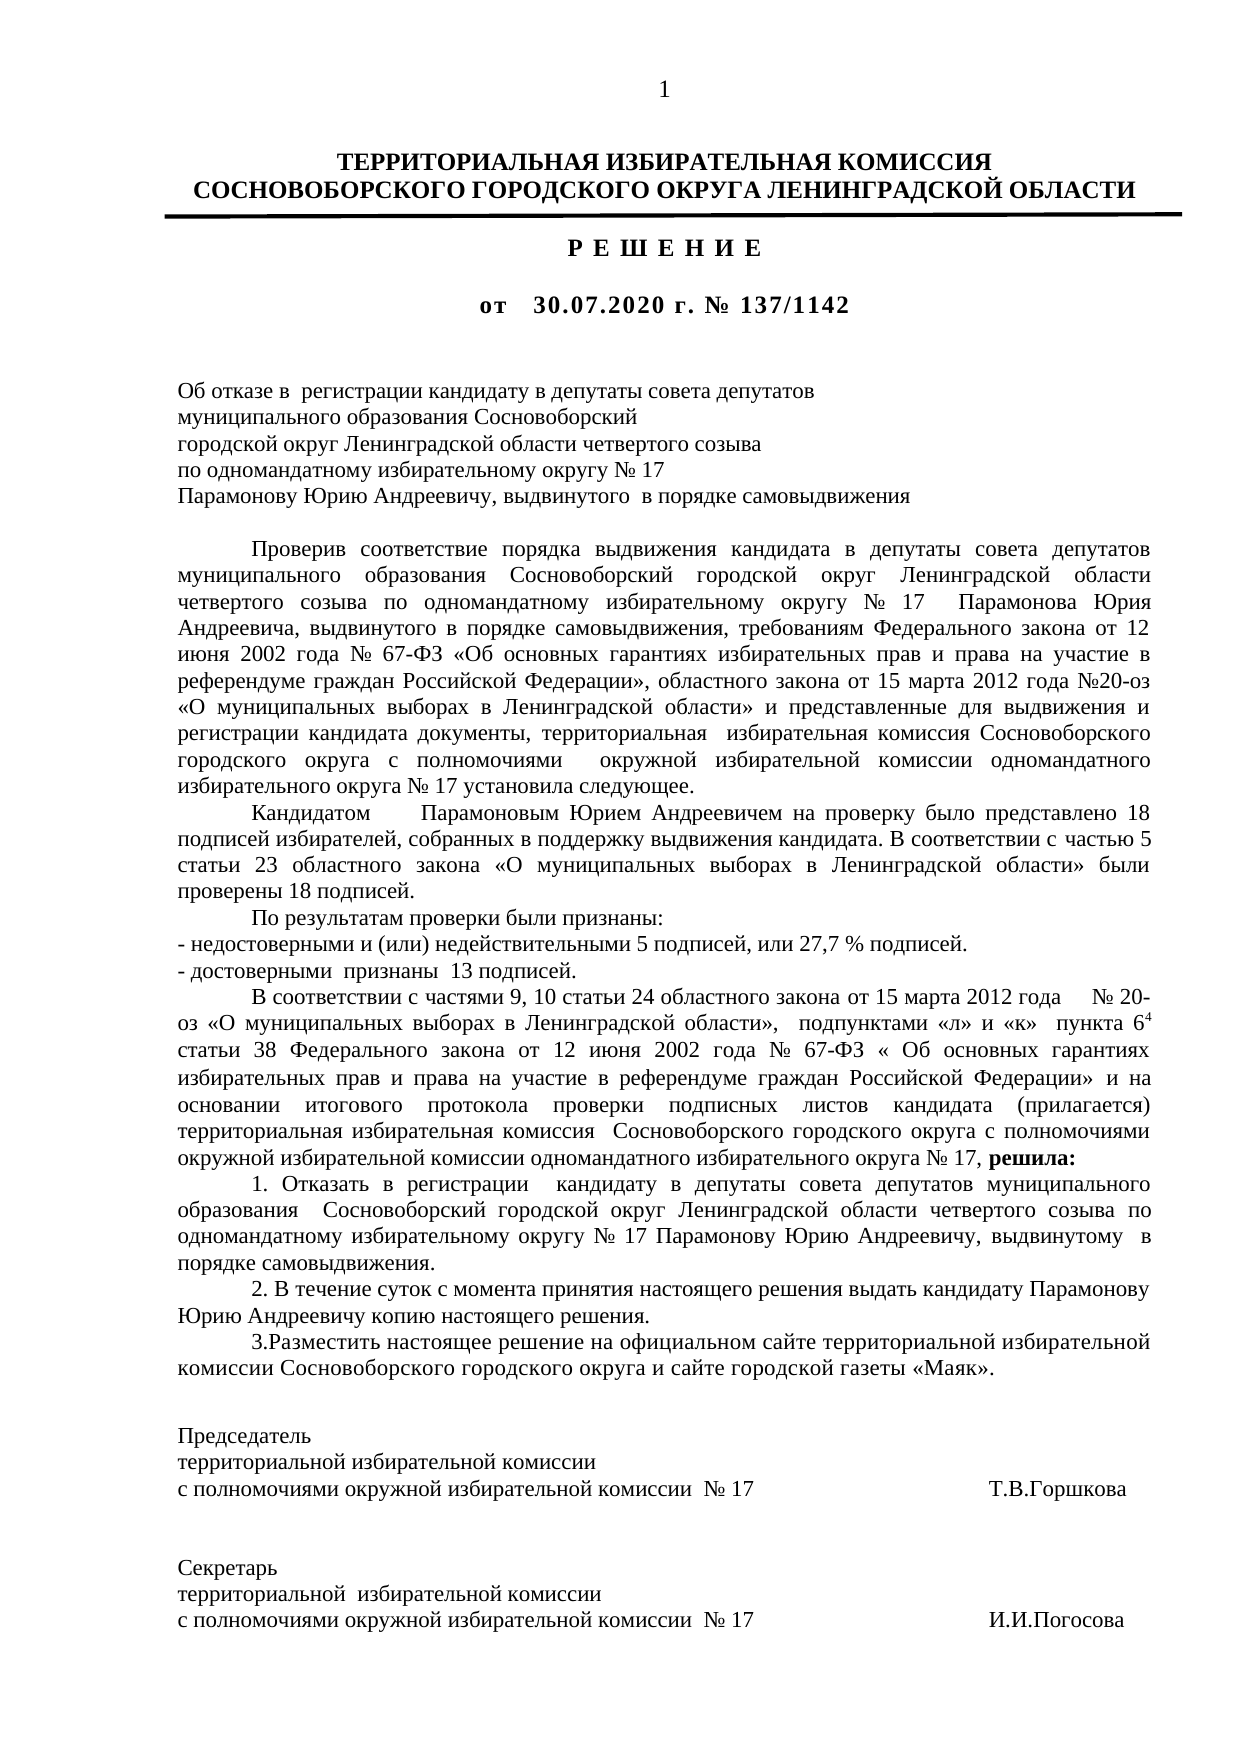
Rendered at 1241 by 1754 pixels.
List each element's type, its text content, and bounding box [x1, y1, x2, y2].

text СОСНОВОБОРСКОГО ГОРОДСКОГО ОКРУГА ЛЕНИНГРАДСКОЙ ОБЛАСТИ [177, 176, 1152, 204]
text 2. В течение суток с момента принятия настоящего решения выдать кандидату Парамонову Юрию Андреевичу копию настоящего решения. [177, 1275, 1152, 1328]
text с полномочиями окружной избирательной комиссии № 17 И.И.Погосова [177, 1606, 1152, 1659]
text ТЕРРИТОРИАЛЬНАЯ ИЗБИРАТЕЛЬНАЯ КОМИССИЯ [177, 147, 1152, 176]
text от 30.07.2020 г. № 137/1142 [177, 291, 1152, 319]
text территориальной избирательной комиссии [177, 1580, 1152, 1606]
text 3.Разместить настоящее решение на официальном сайте территориальной избирательной комиссии Сосновоборского городского округа и сайте городской газеты «Маяк». [177, 1328, 1152, 1381]
text городской округ Ленинградской области четвертого созыва [177, 429, 1152, 456]
text Парамонову Юрию Андреевичу, выдвинутого в порядке самовыдвижения [177, 482, 1152, 509]
text По результатам проверки были признаны: [177, 904, 1152, 930]
text 1. Отказать в регистрации кандидату в депутаты совета депутатов муниципального образования Сосновоборский городской округ Ленинградской области четвертого созыва по одномандатному избирательному округу № 17 Парамонову Юрию Андреевичу, выдвинутому в порядке самовыдвижения. [177, 1170, 1152, 1275]
text с полномочиями окружной избирательной комиссии № 17 Т.В.Горшкова [177, 1475, 1152, 1527]
text Р Е Ш Е Н И Е [177, 233, 1152, 262]
text - недостоверными и (или) недействительными 5 подписей, или 27,7 % подписей. [177, 930, 1152, 957]
text Секретарь [177, 1554, 1152, 1580]
text Проверив соответствие порядка выдвижения кандидата в депутаты совета депутатов муниципального образования Сосновоборский городской округ Ленинградской области четвертого созыва по одномандатному избирательному округу № 17 Парамонова Юрия Андреевича, выдвинутого в порядке самовыдвижения, требованиям Федерального закона от 12 июня 2002 года № 67-ФЗ «Об основных гарантиях избирательных прав и права на участие в референдуме граждан Российской Федерации», областного закона от 15 марта 2012 года №20-оз «О муниципальных выборах в Ленинградской области» и представленные для выдвижения и регистрации кандидата документы, территориальная избирательная комиссия Сосновоборского городского округа с полномочиями окружной избирательной комиссии одномандатного избирательного округа № 17 установила следующее. [177, 535, 1152, 798]
text по одномандатному избирательному округу № 17 [177, 456, 1152, 482]
text Председатель [177, 1422, 1152, 1448]
text В соответствии с частями 9, 10 статьи 24 областного закона от 15 марта 2012 года № 20-оз «О муниципальных выборах в Ленинградской области», подпунктами «л» и «к» пункта 64 статьи 38 Федерального закона от 12 июня 2002 года № 67-ФЗ « Об основных гарантиях избирательных прав и права на участие в референдуме граждан Российской Федерации» и на основании итогового протокола проверки подписных листов кандидата (прилагается) территориальная избирательная комиссия Сосновоборского городского округа с полномочиями окружной избирательной комиссии одномандатного избирательного округа № 17, решила: [177, 983, 1152, 1170]
text территориальной избирательной комиссии [177, 1448, 1152, 1475]
text Об отказе в регистрации кандидату в депутаты совета депутатов [177, 377, 1152, 403]
text - достоверными признаны 13 подписей. [177, 957, 1152, 983]
text муниципального образования Сосновоборский [177, 403, 1152, 429]
text Кандидатом Парамоновым Юрием Андреевичем на проверку было представлено 18 подписей избирателей, собранных в поддержку выдвижения кандидата. В соответствии с частью 5 статьи 23 областного закона «О муниципальных выборах в Ленинградской области» были проверены 18 подписей. [177, 798, 1152, 904]
